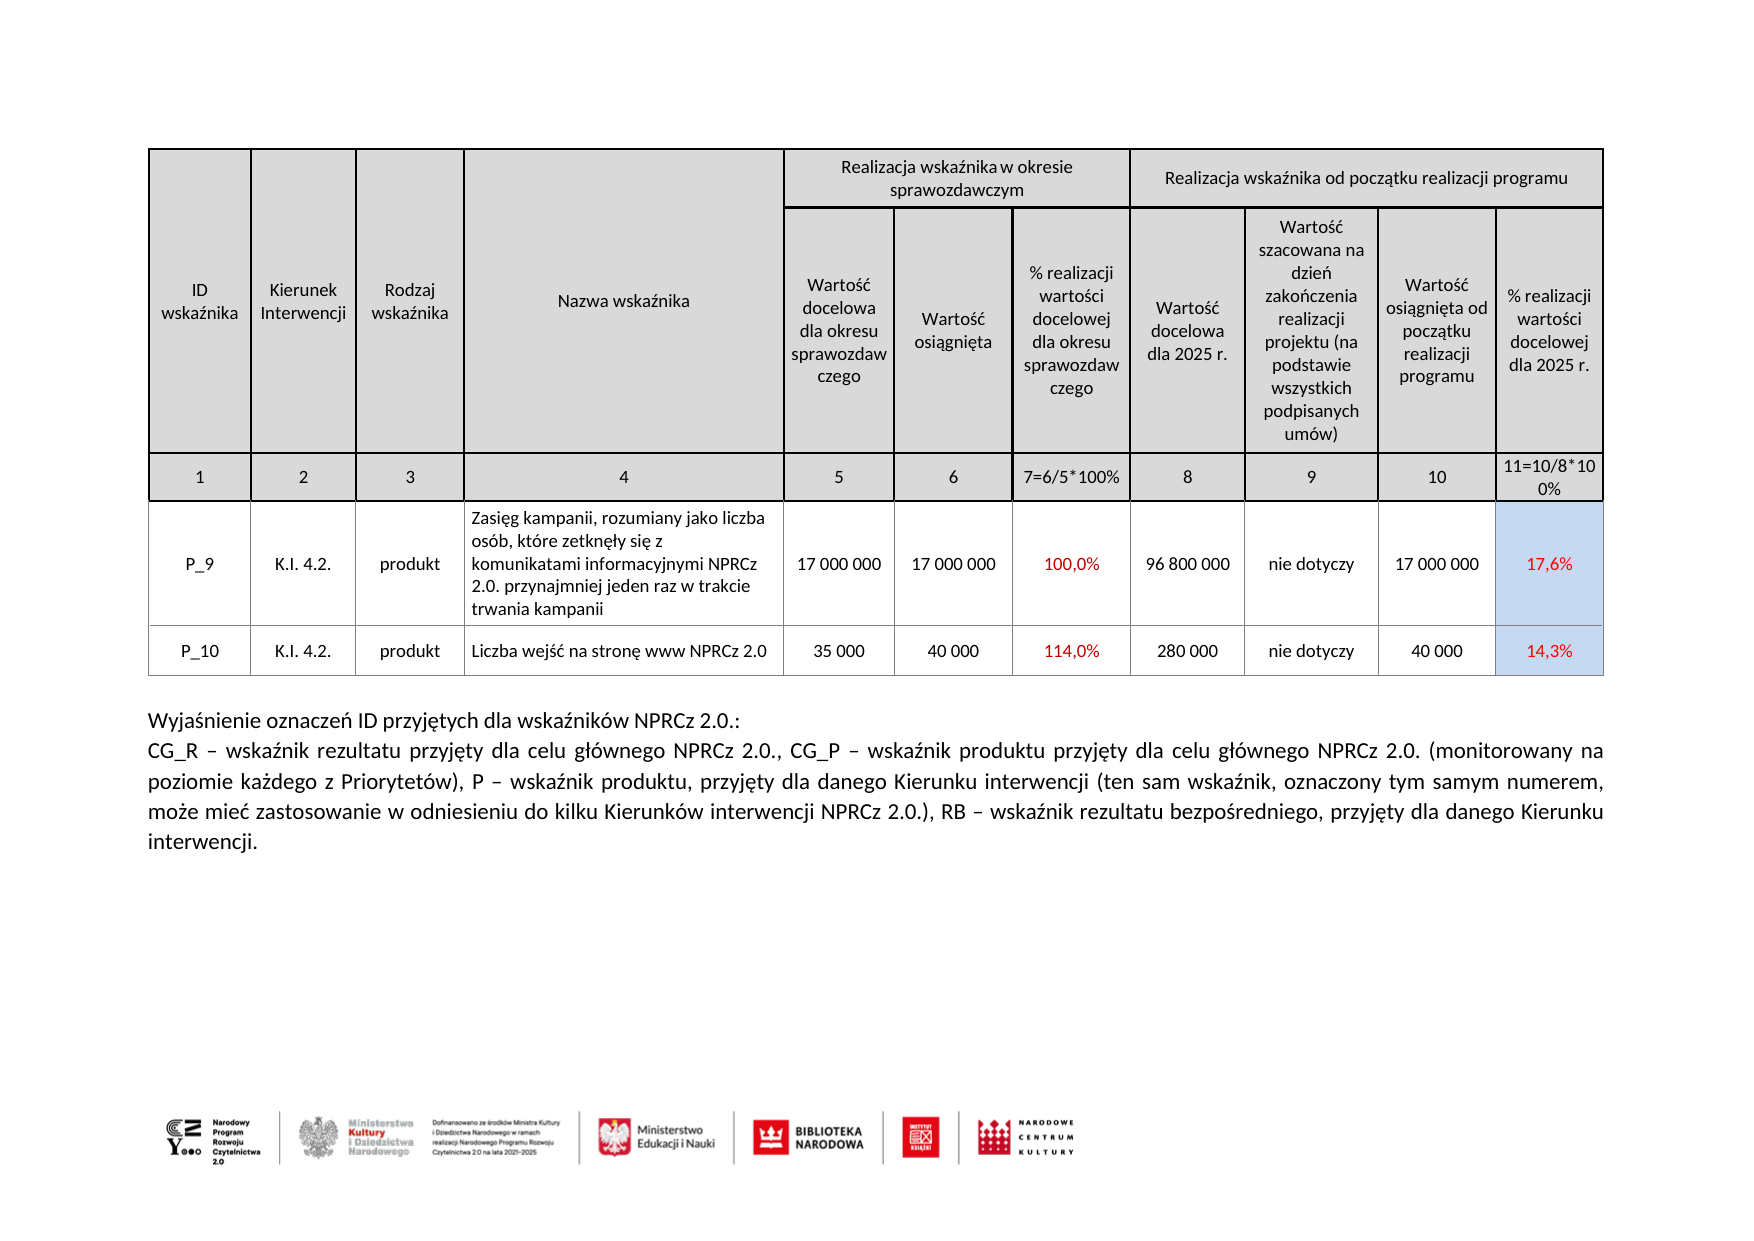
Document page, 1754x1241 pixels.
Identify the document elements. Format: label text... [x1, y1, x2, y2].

table_header Realizacja wskaźnika w okresie sprawozdawczym [785, 150, 1129, 206]
table_header Rodzaj wskaźnika [357, 150, 463, 452]
table_cell 5 [785, 454, 893, 500]
table_cell Zasięg kampanii, rozumiany jako liczba osób, które zetknęły się z komunikatami informacyjnymi NPRCz 2.0. przynajmniej jeden raz w trakcie trwania kampanii [465, 502, 783, 625]
table_cell P_9 [149, 502, 250, 625]
table_cell 11=10/8*100% [1497, 454, 1602, 500]
table_header ID wskaźnika [150, 150, 250, 452]
table_cell Wartość docelowa dla 2025 r. [1131, 209, 1244, 452]
table_cell 10 [1379, 454, 1495, 500]
table_cell % realizacji wartości docelowej dla 2025 r. [1497, 209, 1602, 452]
table_cell 17 000 000 [784, 502, 894, 625]
table_cell 17 000 000 [895, 502, 1012, 625]
text CG_R – wskaźnik rezultatu przyjęty dla celu głównego NPRCz 2.0., CG_P – wskaźnik produktu przyjęty dla celu głównego NPRCz 2.0. (monitorowany na poziomie każdego z Priorytetów), P – wskaźnik produktu, przyjęty dla danego Kierunku interwencji (ten sam wskaźnik, oznaczony tym samym numerem, może mieć zastosowanie w odniesieniu do kilku Kierunków interwencji NPRCz 2.0.), RB – wskaźnik rezultatu bezpośredniego, przyjęty dla danego Kierunku interwencji. [148, 737, 1606, 855]
table_cell 280 000 [1131, 626, 1244, 675]
table_cell P_10 [149, 625, 250, 675]
table_cell 6 [895, 454, 1011, 500]
table_cell nie dotyczy [1245, 626, 1378, 675]
table_cell K.I. 4.2. [251, 626, 355, 675]
table_cell 35 000 [784, 626, 894, 675]
table_cell % realizacji wartości docelowej dla okresu sprawozdawczego [1014, 209, 1129, 452]
table_cell 2 [252, 454, 355, 500]
table_cell 96 800 000 [1131, 502, 1244, 625]
table_cell 17,6% [1496, 502, 1603, 625]
table_cell produkt [356, 626, 464, 675]
table_cell 1 [150, 454, 250, 500]
table_header Kierunek Interwencji [252, 150, 355, 452]
picture [147, 1094, 1093, 1182]
table_cell Liczba wejść na stronę www NPRCz 2.0 [465, 626, 783, 675]
table_cell 40 000 [895, 626, 1012, 675]
table_cell Wartość osiągnięta [895, 209, 1011, 452]
table_cell 4 [465, 454, 783, 500]
table_cell Wartość osiągnięta od początku realizacji programu [1379, 209, 1495, 452]
table_cell 8 [1131, 454, 1244, 500]
table_cell 114,0% [1013, 626, 1130, 675]
table_cell nie dotyczy [1245, 502, 1378, 625]
table_cell 100,0% [1013, 502, 1130, 625]
table_cell 17 000 000 [1379, 502, 1495, 625]
table_header Nazwa wskaźnika [465, 150, 783, 452]
table_cell 40 000 [1379, 626, 1495, 675]
table_cell Wartość docelowa dla okresu sprawozdawczego [785, 209, 893, 452]
table_cell 7=6/5*100% [1014, 454, 1129, 500]
table_cell Wartość szacowana na dzień zakończenia realizacji projektu (na podstawie wszystkich podpisanych umów) [1246, 209, 1377, 452]
table_cell produkt [356, 502, 464, 625]
table_cell 3 [357, 454, 463, 500]
text Wyjaśnienie oznaczeń ID przyjętych dla wskaźników NPRCz 2.0.: [148, 706, 1606, 734]
table_cell 9 [1246, 454, 1377, 500]
table_cell K.I. 4.2. [251, 502, 355, 625]
table_header Realizacja wskaźnika od początku realizacji programu [1131, 150, 1602, 206]
table_cell 14,3% [1496, 625, 1603, 675]
